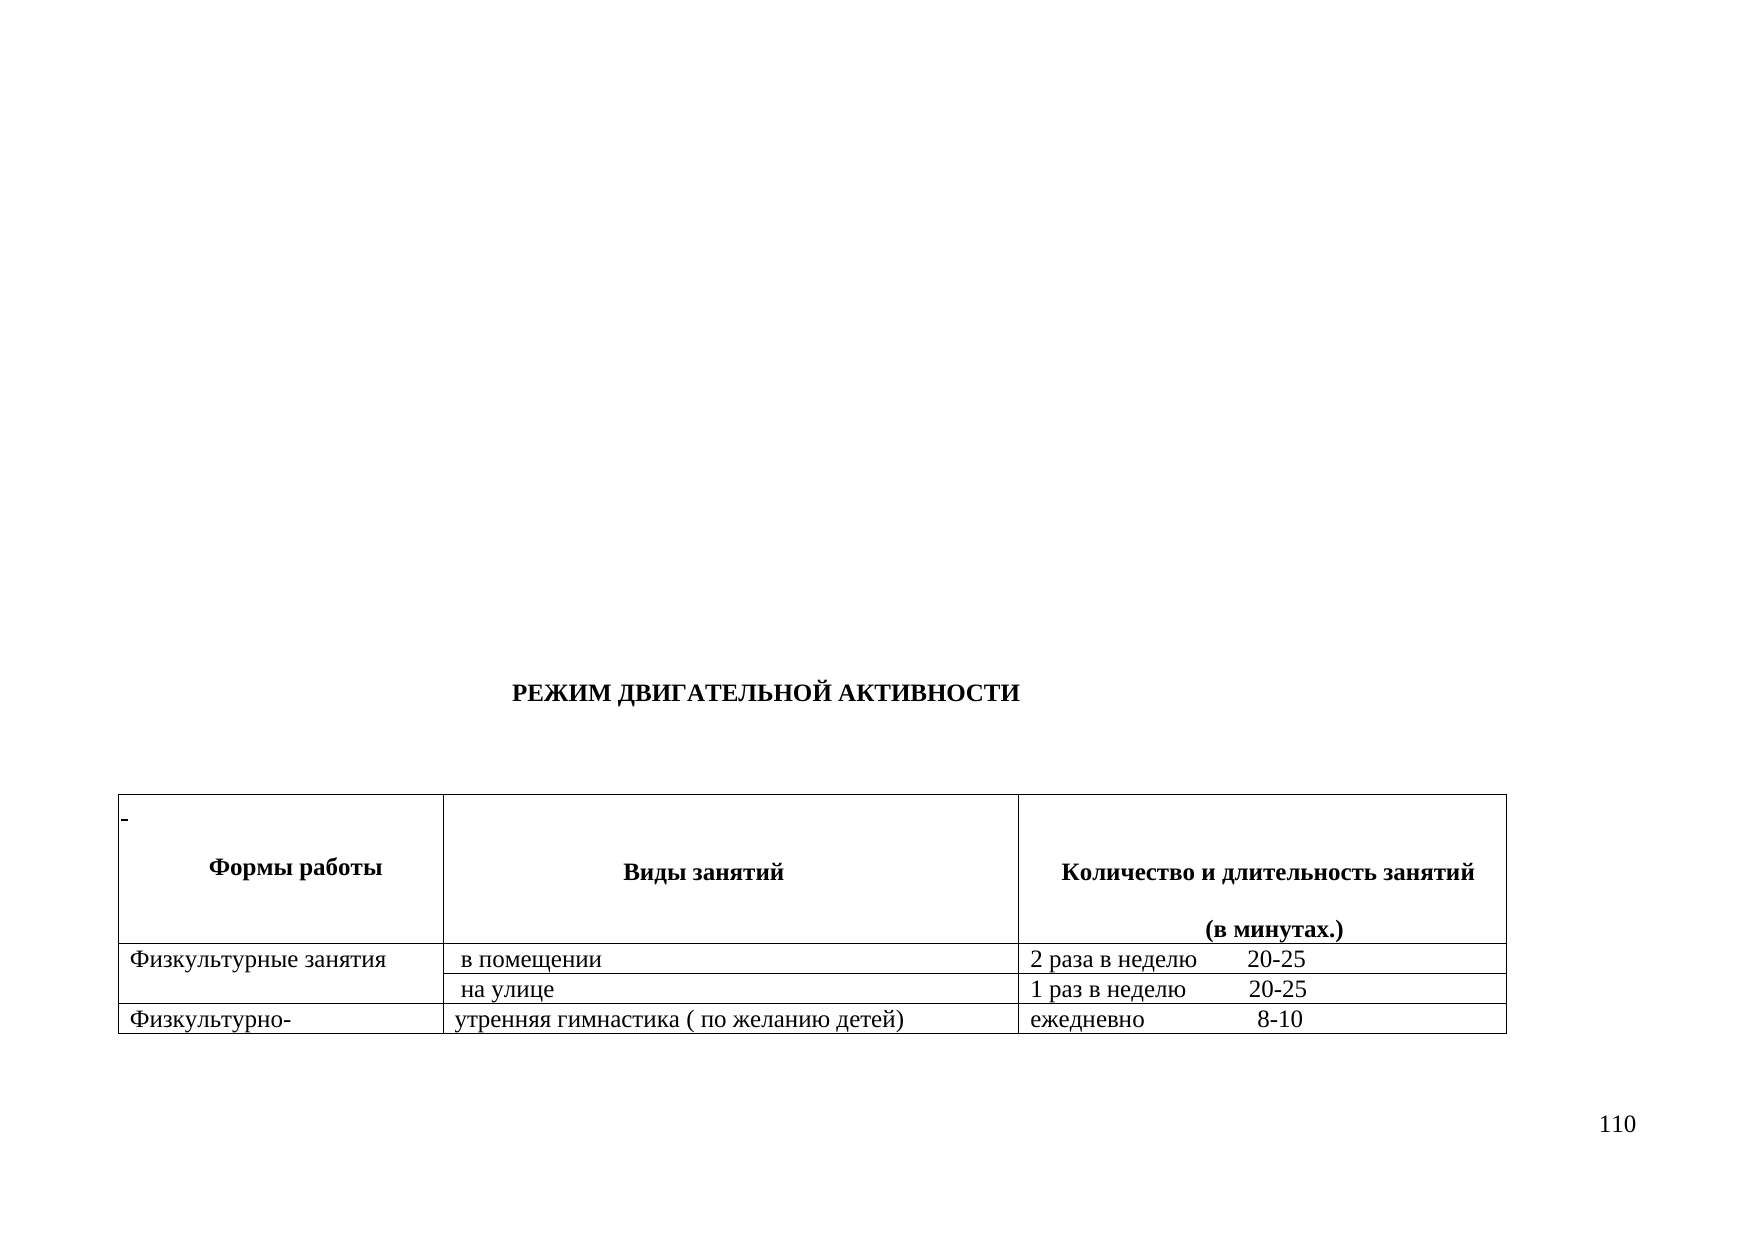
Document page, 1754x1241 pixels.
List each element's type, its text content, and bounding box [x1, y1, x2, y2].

text РЕЖИМ ДВИГАТЕЛЬНОЙ АКТИВНОСТИ [118, 678, 1636, 706]
table_header Виды занятий [444, 795, 1018, 943]
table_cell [119, 1004, 443, 1033]
table_header Количество и длительность занятий (в минутах.) [1019, 795, 1506, 943]
table_cell утренняя гимнастика ( по желанию детей) [444, 1004, 1018, 1033]
table_cell на улице [444, 974, 1018, 1003]
table_cell 2 раза в неделю 20-25 [1019, 944, 1506, 973]
table_cell ежедневно 8-10 [1019, 1004, 1506, 1033]
table_cell 1 раз в неделю 20-25 [1019, 974, 1506, 1003]
table_cell Физкультурные занятия [119, 944, 443, 1003]
table_cell в помещении [444, 944, 1018, 973]
table_header Формы работы [119, 795, 443, 943]
